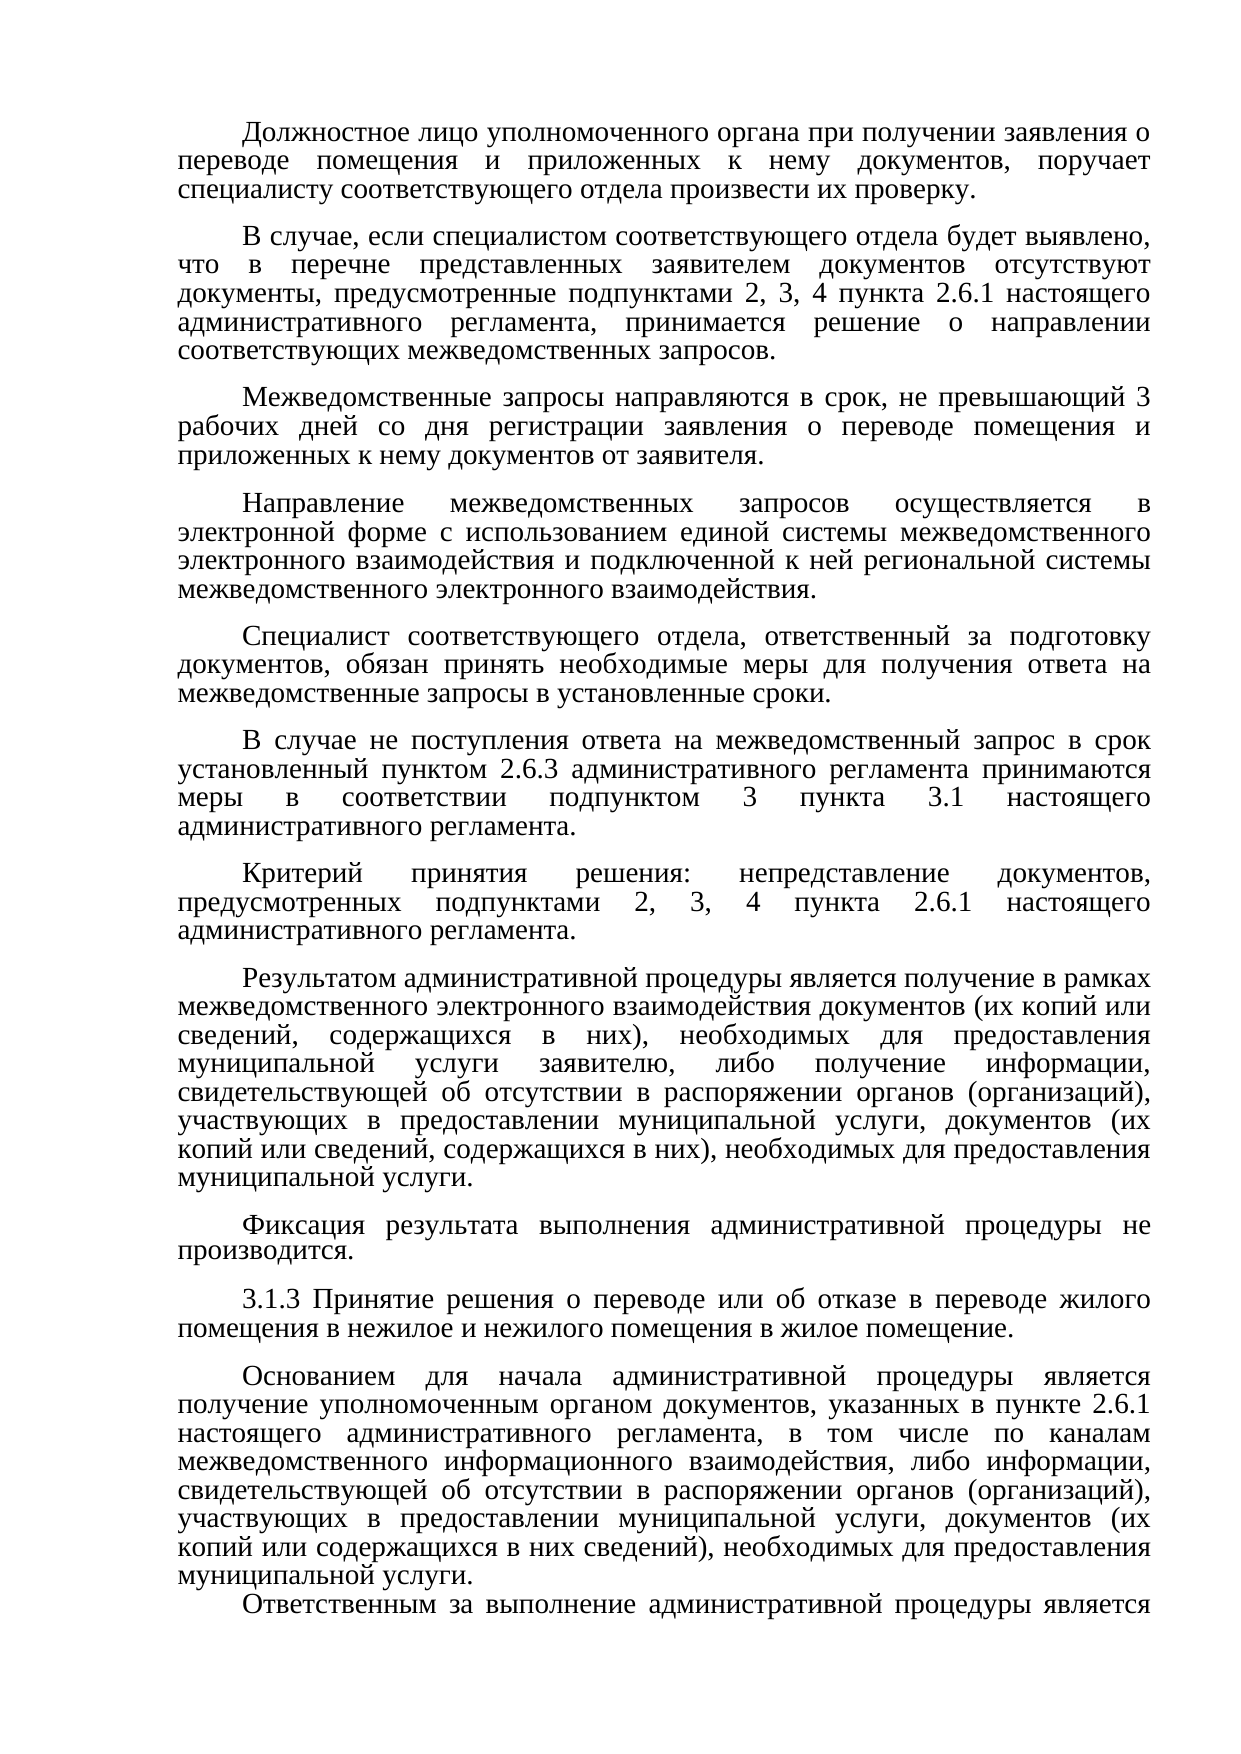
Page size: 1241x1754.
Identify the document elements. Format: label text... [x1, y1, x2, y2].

text Основанием для начала административной процедуры является получение уполномоченным органом документов, указанных в пункте 2.6.1 настоящего административного регламента, в том числе по каналам межведомственного информационного взаимодействия, либо информации, свидетельствующей об отсутствии в распоряжении органов (организаций), участвующих в предоставлении муниципальной услуги, документов (их копий или содержащихся в них сведений), необходимых для предоставления муниципальной услуги. [177, 1362, 1152, 1591]
text Фиксация результата выполнения административной процедуры не производится. [177, 1214, 1152, 1264]
text Результатом административной процедуры является получение в рамках межведомственного электронного взаимодействия документов (их копий или сведений, содержащихся в них), необходимых для предоставления муниципальной услуги заявителю, либо получение информации, свидетельствующей об отсутствии в распоряжении органов (организаций), участвующих в предоставлении муниципальной услуги, документов (их копий или сведений, содержащихся в них), необходимых для предоставления муниципальной услуги. [177, 964, 1152, 1192]
text Критерий принятия решения: непредставление документов, предусмотренных подпунктами 2, 3, 4 пункта 2.6.1 настоящего административного регламента. [177, 860, 1152, 945]
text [177, 1591, 1152, 1619]
text Направление межведомственных запросов осуществляется в электронной форме с использованием единой системы межведомственного электронного взаимодействия и подключенной к ней региональной системы межведомственного электронного взаимодействия. [177, 489, 1152, 604]
text Межведомственные запросы направляются в срок, не превышающий 3 рабочих дней со дня регистрации заявления о переводе помещения и приложенных к нему документов от заявителя. [177, 383, 1152, 470]
text 3.1.3 Принятие решения о переводе или об отказе в переводе жилого помещения в нежилое и нежилого помещения в жилое помещение. [177, 1285, 1152, 1343]
text Специалист соответствующего отдела, ответственный за подготовку документов, обязан принять необходимые меры для получения ответа на межведомственные запросы в установленные сроки. [177, 622, 1152, 708]
text В случае не поступления ответа на межведомственный запрос в срок установленный пунктом 2.6.3 административного регламента принимаются меры в соответствии подпунктом 3 пункта 3.1 настоящего административного регламента. [177, 727, 1152, 841]
text Должностное лицо уполномоченного органа при получении заявления о переводе помещения и приложенных к нему документов, поручает специалисту соответствующего отдела произвести их проверку. [177, 118, 1152, 204]
text В случае, если специалистом соответствующего отдела будет выявлено, что в перечне представленных заявителем документов отсутствуют документы, предусмотренные подпунктами 2, 3, 4 пункта 2.6.1 настоящего административного регламента, принимается решение о направлении соответствующих межведомственных запросов. [177, 222, 1152, 365]
